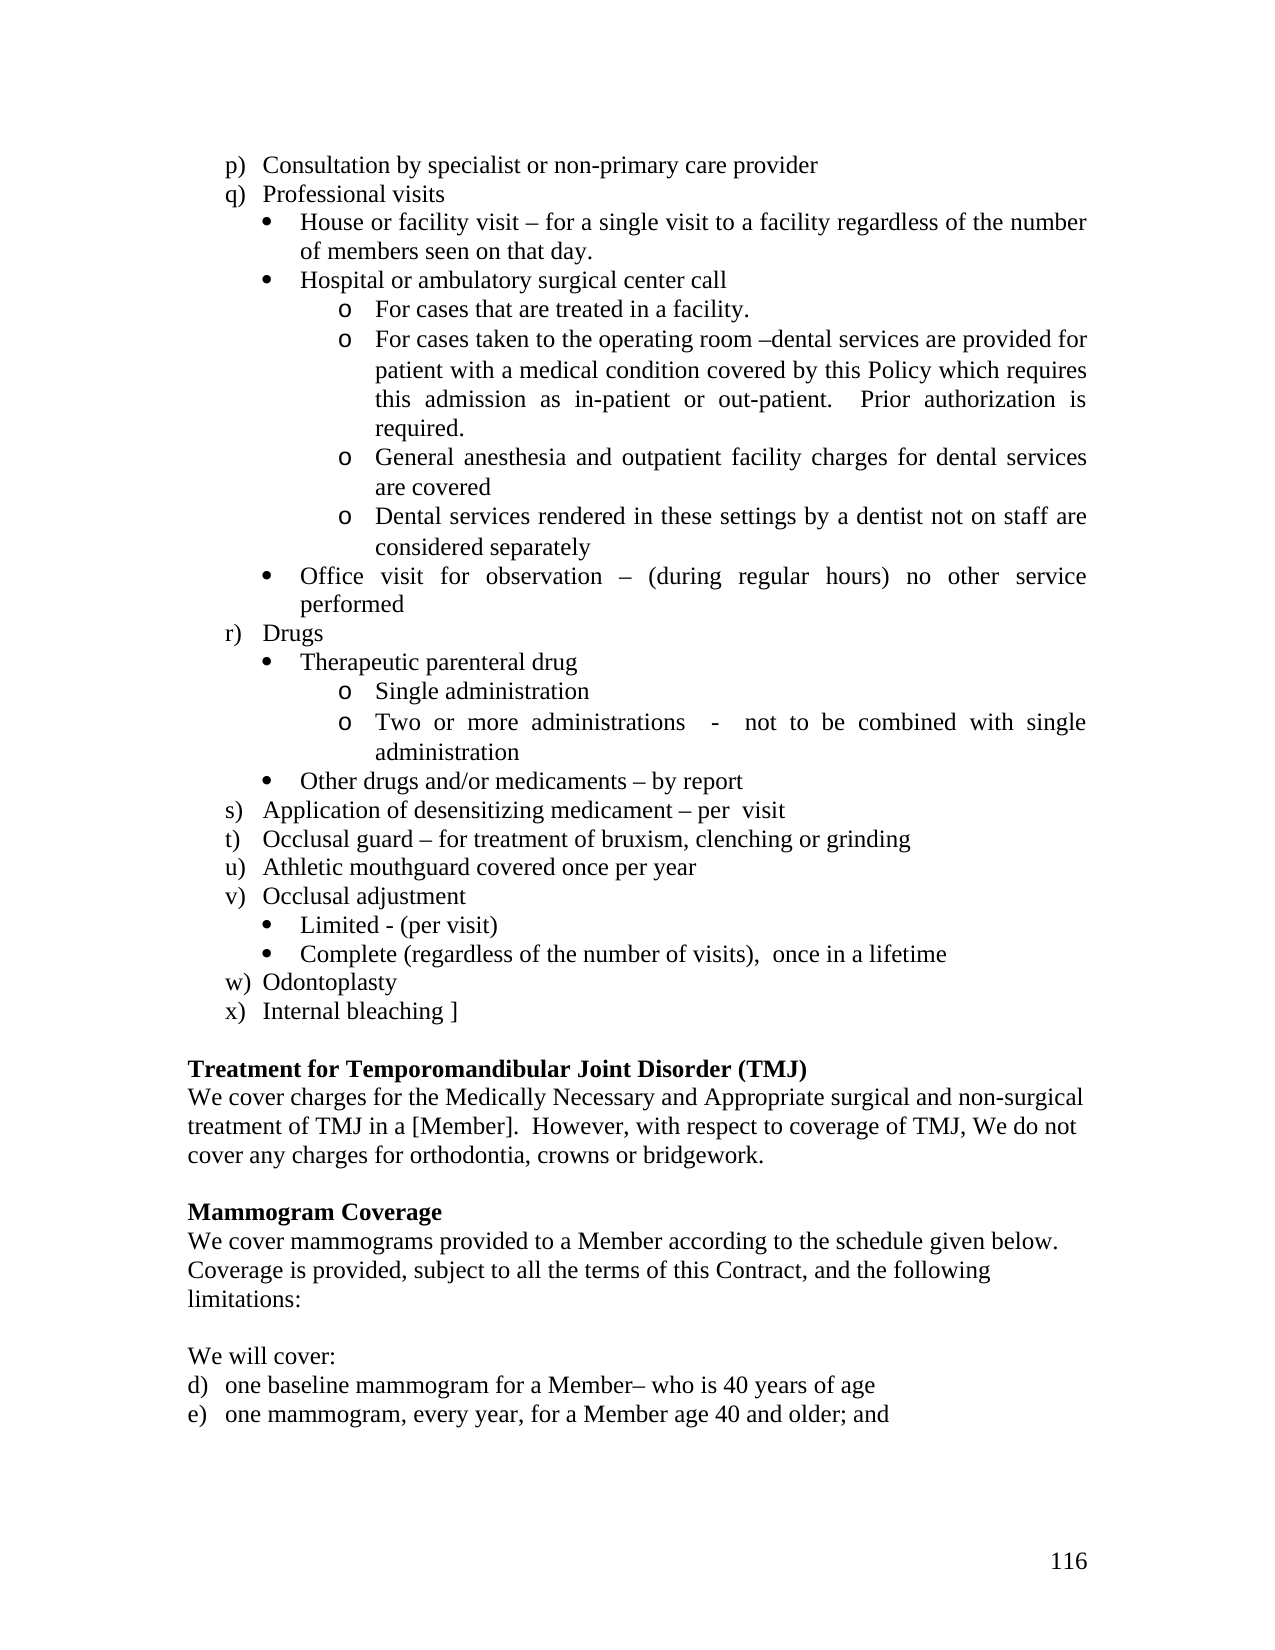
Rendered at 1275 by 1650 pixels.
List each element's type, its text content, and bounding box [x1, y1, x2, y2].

list General anesthesia and outpatient facility charges for dental services are covered [337, 442, 1087, 501]
list Hospital or ambulatory surgical center call [262, 265, 1087, 294]
list House or facility visit – for a single visit to a facility regardless of the number of members seen on that day. [262, 207, 1087, 265]
list Athletic mouthguard covered once per year [225, 852, 1087, 881]
text We cover charges for the Medically Necessary and Appropriate surgical and non-surgical treatment of TMJ in a [Member]. However, with respect to coverage of TMJ, We do not cover any charges for orthodontia, crowns or bridgework. [187, 1082, 1087, 1169]
text We will cover: [187, 1341, 1087, 1370]
list Application of desensitizing medicament – per visit [225, 795, 1087, 824]
list one mammogram, every year, for a Member age 40 and older; and [187, 1399, 1087, 1427]
text We cover mammograms provided to a Member according to the schedule given below. Coverage is provided, subject to all the terms of this Contract, and the following limitations: [187, 1226, 1087, 1312]
list Occlusal adjustment [225, 881, 1087, 910]
list Therapeutic parenteral drug [262, 647, 1087, 676]
list Consultation by specialist or non-primary care provider [225, 150, 1087, 179]
text Treatment for Temporomandibular Joint Disorder (TMJ) [187, 1054, 1087, 1082]
list Limited - (per visit) [262, 910, 1087, 939]
list Single administration [337, 676, 1087, 707]
list Odontoplasty [225, 967, 1087, 996]
list Internal bleaching ] [225, 996, 1087, 1025]
list Occlusal guard – for treatment of bruxism, clenching or grinding [225, 824, 1087, 852]
list Office visit for observation – (during regular hours) no other service performed [262, 561, 1087, 618]
list Dental services rendered in these settings by a dentist not on staff are considered separately [337, 501, 1087, 561]
list Other drugs and/or medicaments – by report [262, 766, 1087, 795]
text Mammogram Coverage [187, 1197, 1087, 1226]
list Complete (regardless of the number of visits), once in a lifetime [262, 939, 1087, 967]
list Professional visits [225, 179, 1087, 207]
list Drugs [225, 618, 1087, 647]
list For cases taken to the operating room –dental services are provided for patient with a medical condition covered by this Policy which requires this admission as in-patient or out-patient. Prior authorization is required. [337, 324, 1087, 442]
list Two or more administrations - not to be combined with single administration [337, 707, 1087, 766]
list For cases that are treated in a facility. [337, 294, 1087, 324]
list one baseline mammogram for a Member– who is 40 years of age [187, 1370, 1087, 1399]
